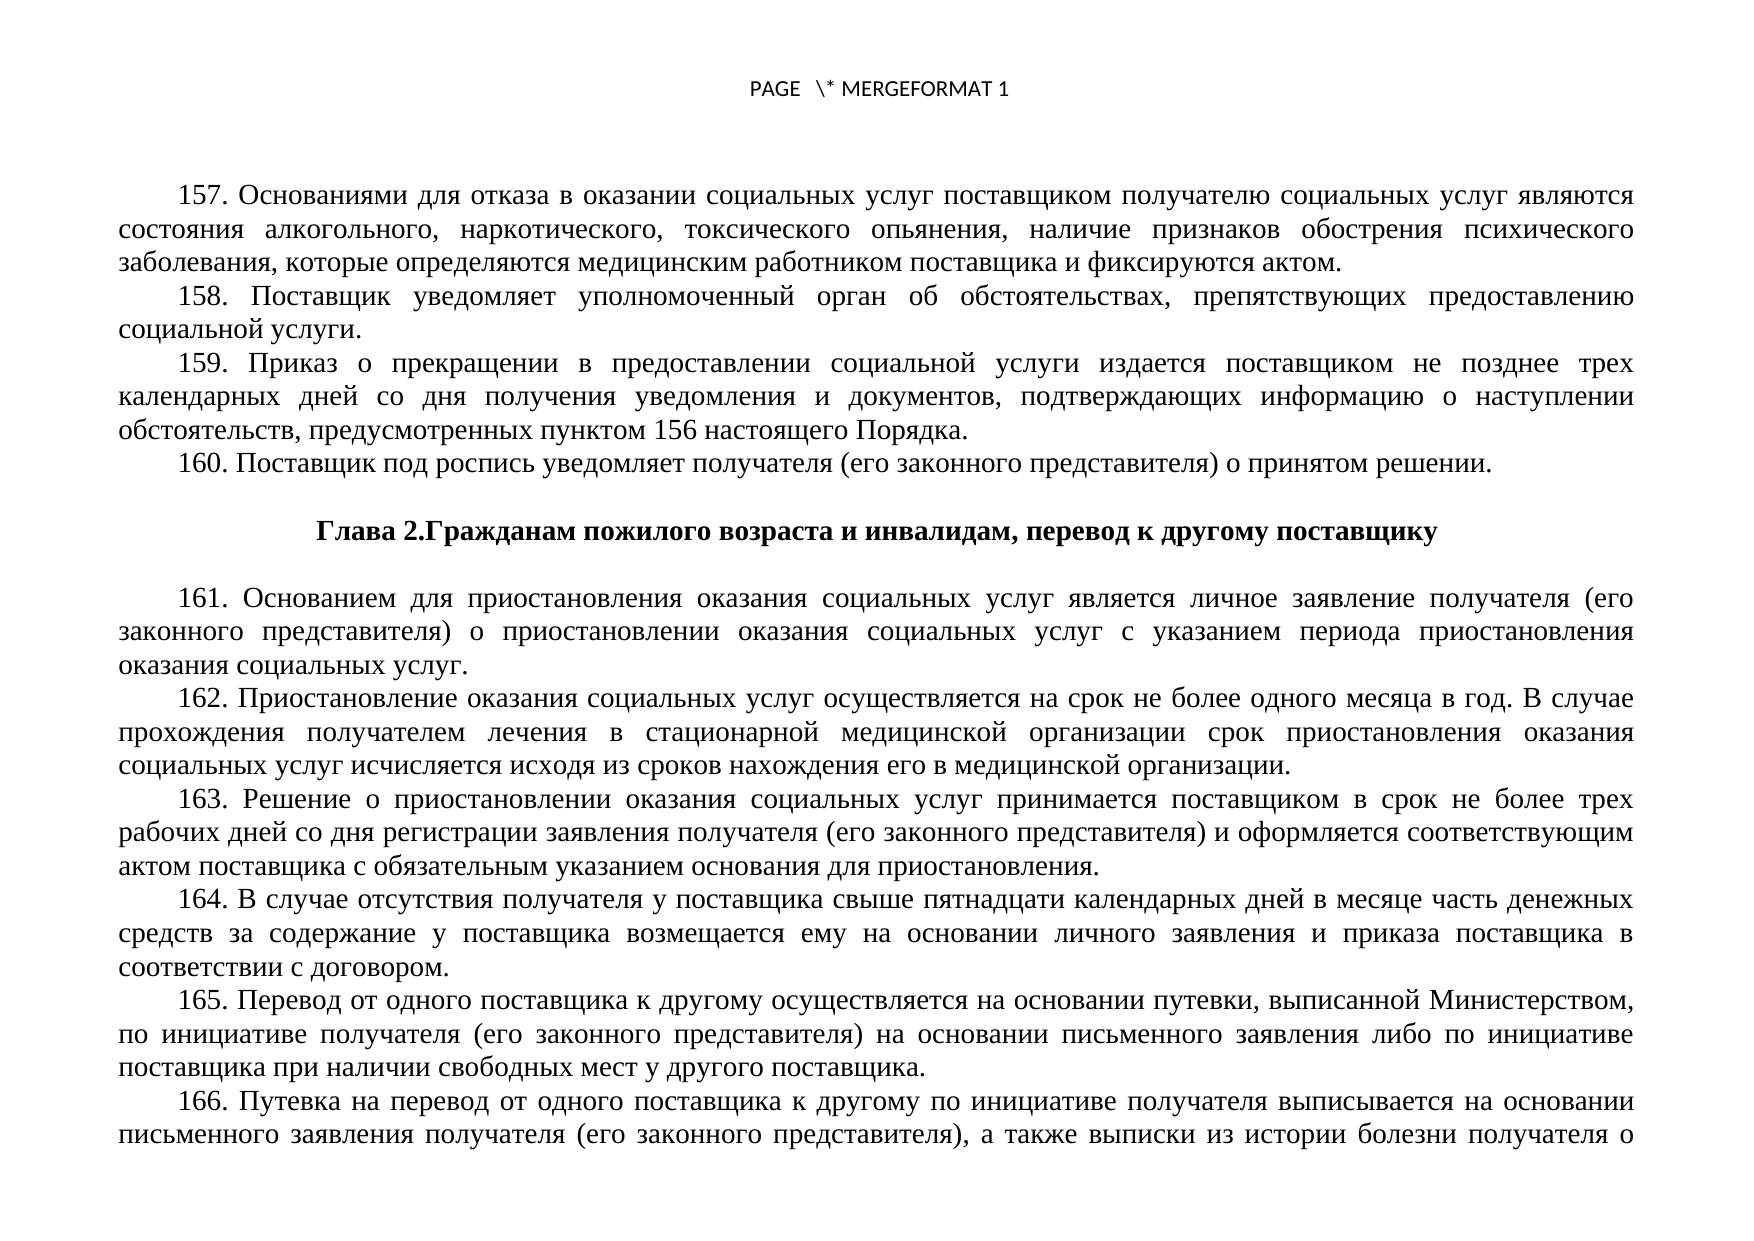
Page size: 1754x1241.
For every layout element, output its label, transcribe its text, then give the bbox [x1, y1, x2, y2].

text 164. В случае отсутствия получателя у поставщика свыше пятнадцати календарных дней в месяце часть денежных средств за содержание у поставщика возмещается ему на основании личного заявления и приказа поставщика в соответствии с договором. [118, 882, 1636, 982]
text 161. Основанием для приостановления оказания социальных услуг является личное заявление получателя (его законного представителя) о приостановлении оказания социальных услуг с указанием периода приостановления оказания социальных услуг. [118, 580, 1636, 680]
text 158. Поставщик уведомляет уполномоченный орган об обстоятельствах, препятствующих предоставлению социальной услуги. [118, 278, 1636, 345]
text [118, 1083, 1636, 1150]
text 157. Основаниями для отказа в оказании социальных услуг поставщиком получателю социальных услуг являются состояния алкогольного, наркотического, токсического опьянения, наличие признаков обострения психического заболевания, которые определяются медицинским работником поставщика и фиксируются актом. [118, 177, 1636, 278]
text 162. Приостановление оказания социальных услуг осуществляется на срок не более одного месяца в год. В случае прохождения получателем лечения в стационарной медицинской организации срок приостановления оказания социальных услуг исчисляется исходя из сроков нахождения его в медицинской организации. [118, 680, 1636, 781]
text 160. Поставщик под роспись уведомляет получателя (его законного представителя) о принятом решении. [118, 446, 1636, 479]
text 165. Перевод от одного поставщика к другому осуществляется на основании путевки, выписанной Министерством, по инициативе получателя (его законного представителя) на основании письменного заявления либо по инициативе поставщика при наличии свободных мест у другого поставщика. [118, 982, 1636, 1083]
text 159. Приказ о прекращении в предоставлении социальной услуги издается поставщиком не позднее трех календарных дней со дня получения уведомления и документов, подтверждающих информацию о наступлении обстоятельств, предусмотренных пунктом 156 настоящего Порядка. [118, 345, 1636, 446]
text Глава 2.Гражданам пожилого возраста и инвалидам, перевод к другому поставщику [118, 513, 1636, 546]
text 163. Решение о приостановлении оказания социальных услуг принимается поставщиком в срок не более трех рабочих дней со дня регистрации заявления получателя (его законного представителя) и оформляется соответствующим актом поставщика с обязательным указанием основания для приостановления. [118, 781, 1636, 882]
